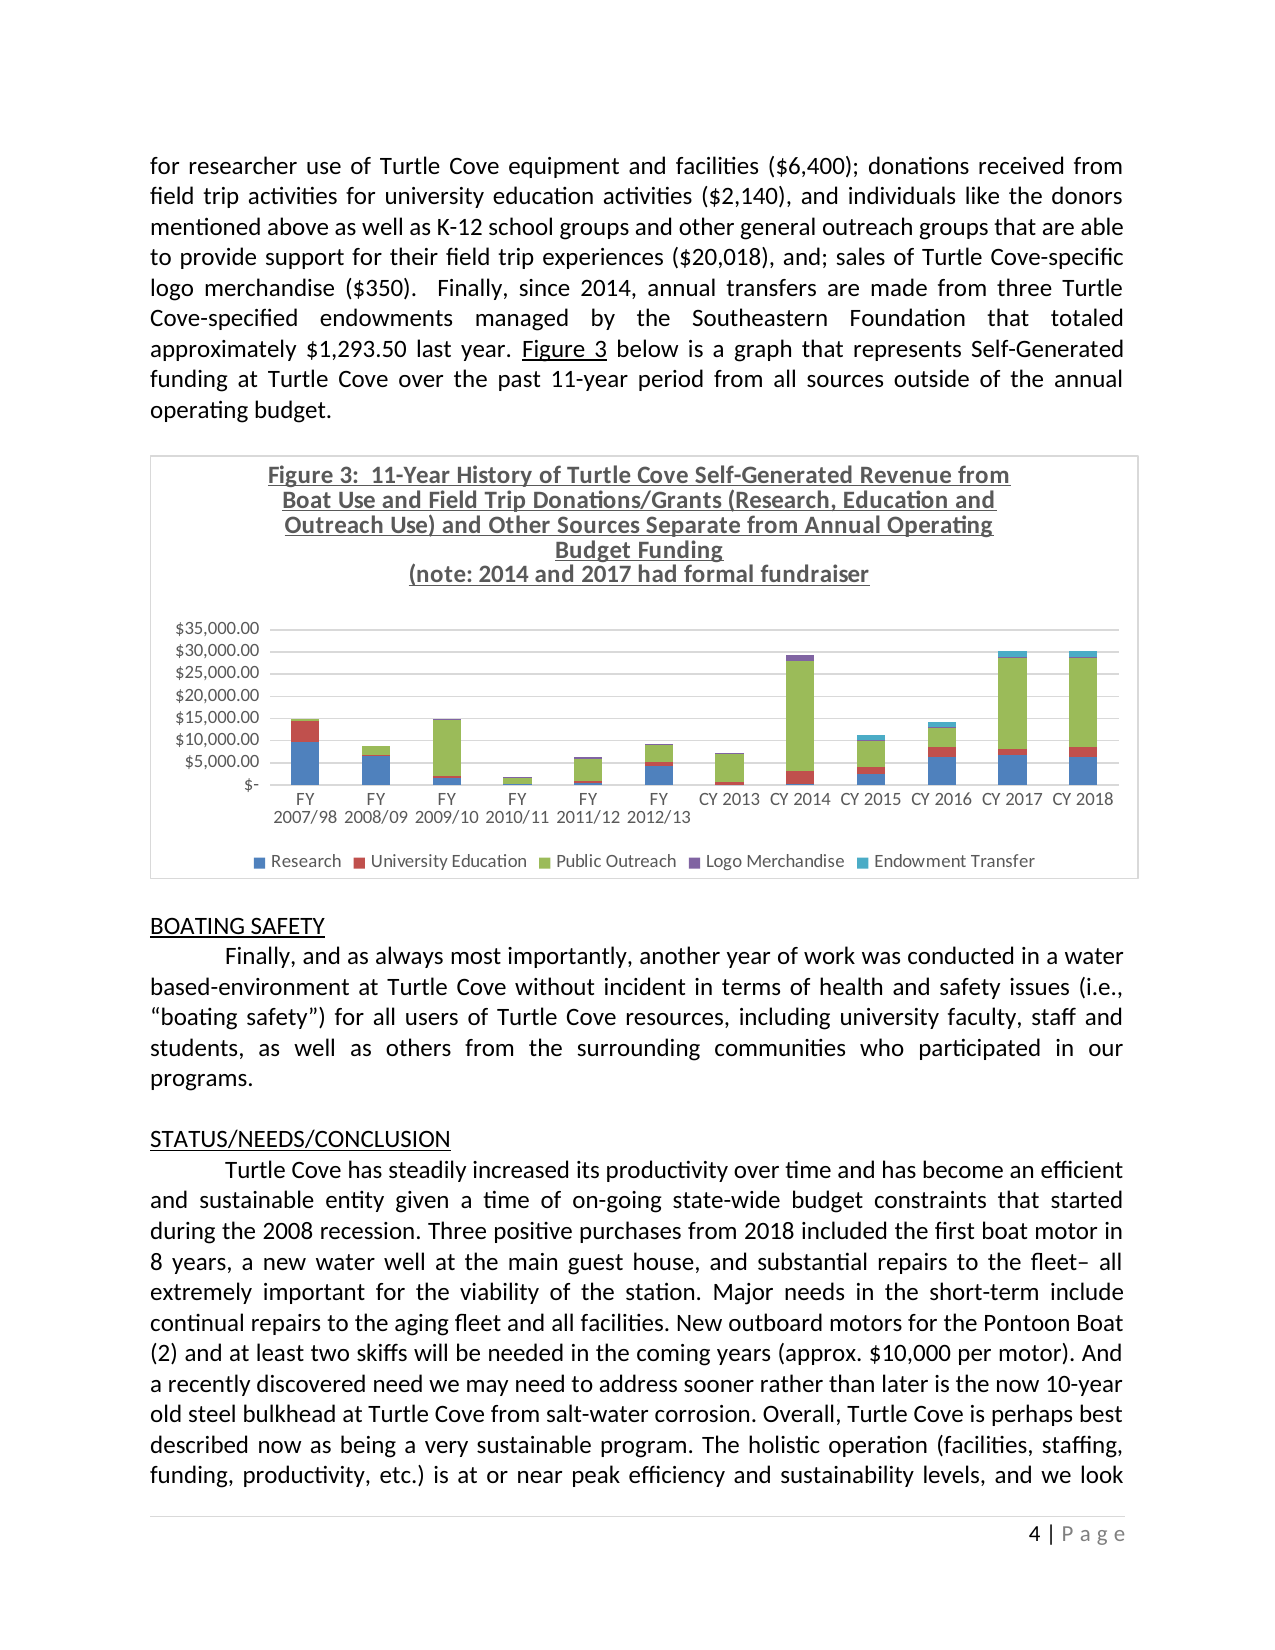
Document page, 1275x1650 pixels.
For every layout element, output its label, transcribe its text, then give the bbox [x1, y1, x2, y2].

text BOATING SAFETY [150, 910, 1125, 940]
text STATUS/NEEDS/CONCLUSION [150, 1123, 1125, 1154]
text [150, 1154, 1125, 1490]
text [150, 150, 1125, 425]
text Finally, and as always most importantly, another year of work was conducted in a water based-environment at Turtle Cove without incident in terms of health and safety issues (i.e., “boating safety”) for all users of Turtle Cove resources, including university faculty, staff and students, as well as others from the surrounding communities who participated in our programs. [150, 940, 1125, 1093]
